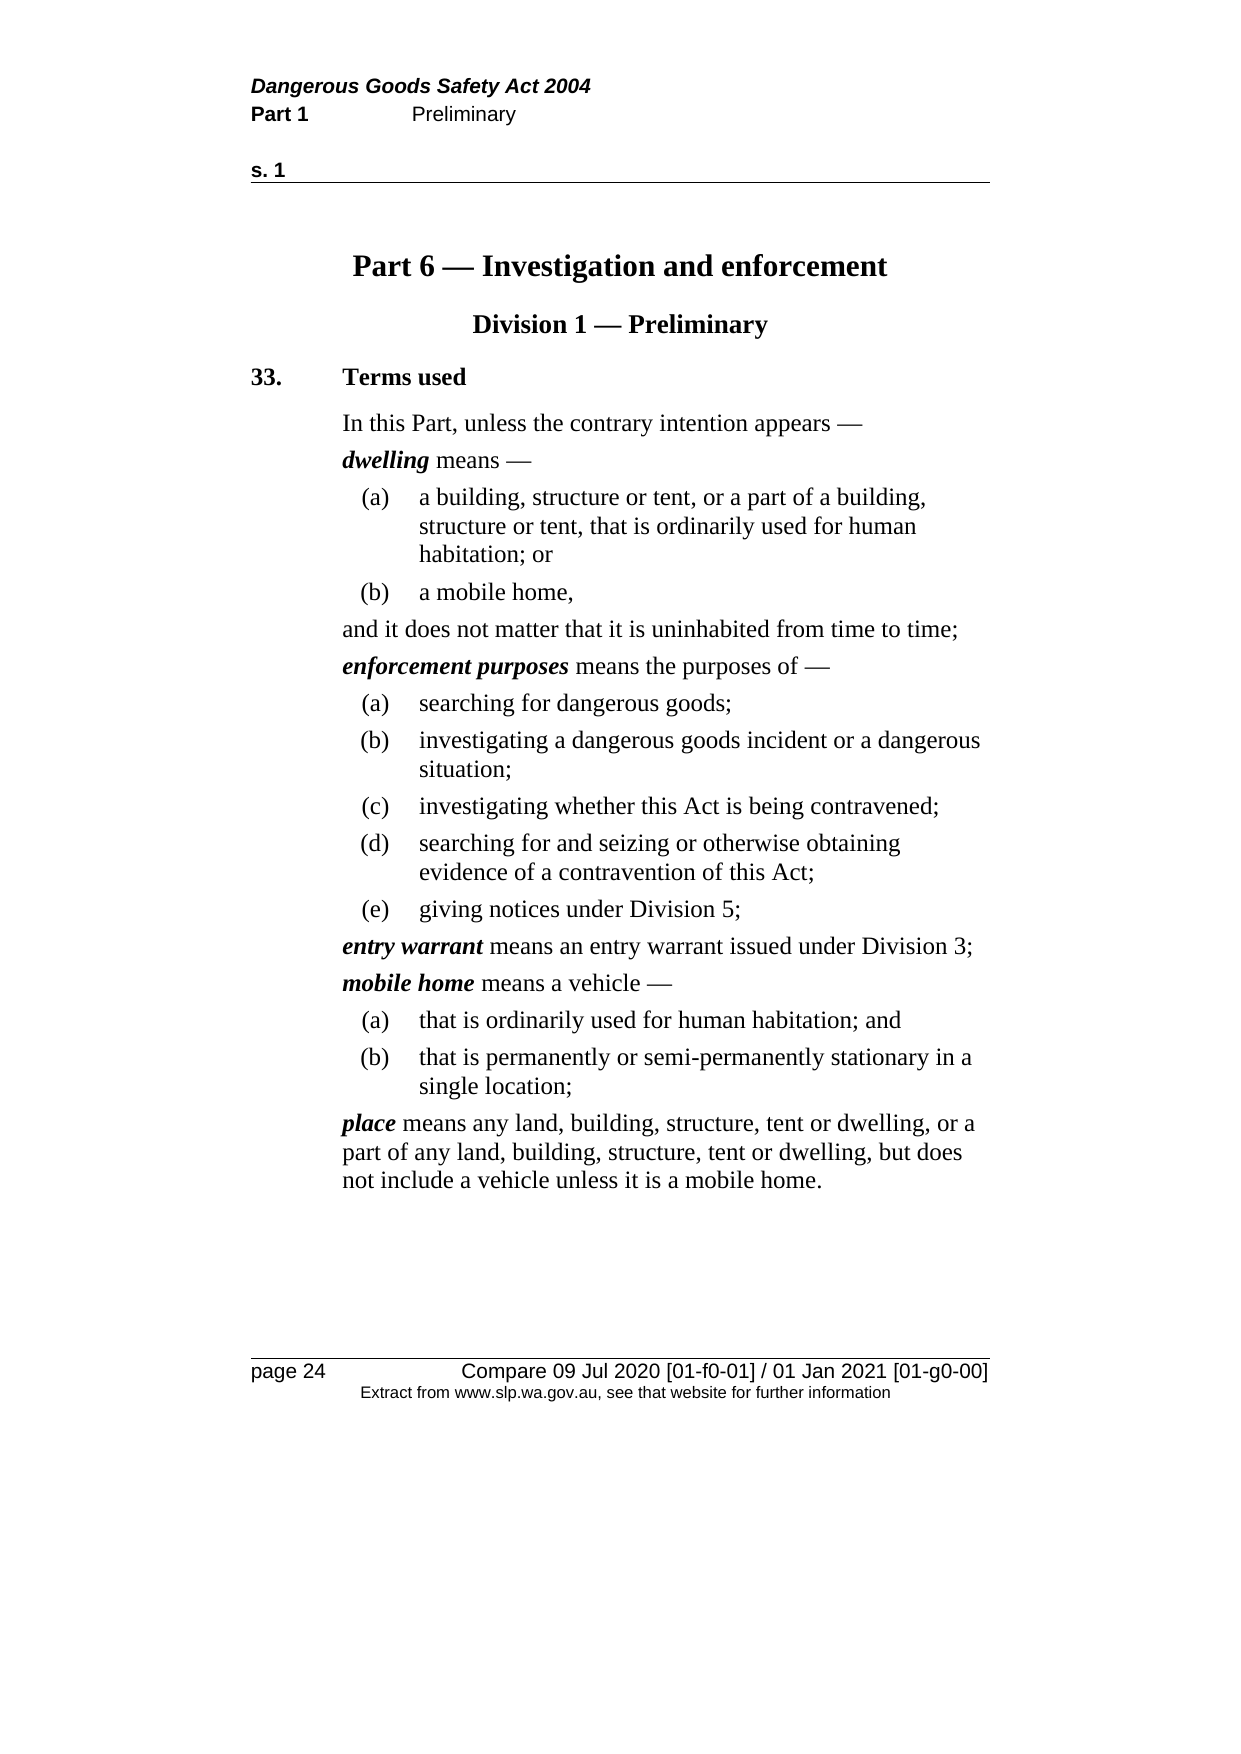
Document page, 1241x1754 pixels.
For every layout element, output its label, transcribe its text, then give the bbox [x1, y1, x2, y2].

text (a) searching for dangerous goods; [251, 688, 990, 717]
text In this Part, unless the contrary intention appears — [251, 408, 990, 437]
text (b) investigating a dangerous goods incident or a dangerous situation; [251, 725, 990, 782]
text (a) that is ordinarily used for human habitation; and [251, 1005, 990, 1034]
text entry warrant means an entry warrant issued under Division 3; [251, 931, 990, 959]
text (a) a building, structure or tent, or a part of a building, structure or tent, that is ordinarily used for human habitation; or [251, 482, 990, 568]
text place means any land, building, structure, tent or dwelling, or a part of any land, building, structure, tent or dwelling, but does not include a vehicle unless it is a mobile home. [251, 1108, 990, 1194]
text (b) that is permanently or semi-permanently stationary in a single location; [251, 1042, 990, 1099]
subtitle Division 1 — Preliminary [251, 308, 990, 339]
text (d) searching for and seizing or otherwise obtaining evidence of a contravention of this Act; [251, 828, 990, 885]
subtitle Part 6 — Investigation and enforcement [251, 247, 990, 283]
text mobile home means a vehicle — [251, 968, 990, 997]
text (c) investigating whether this Act is being contravened; [251, 791, 990, 819]
text and it does not matter that it is uninhabited from time to time; [251, 614, 990, 642]
subtitle 33. Terms used [251, 362, 990, 391]
text (e) giving notices under Division 5; [251, 894, 990, 922]
text enforcement purposes means the purposes of — [251, 651, 990, 679]
text (b) a mobile home, [251, 577, 990, 605]
text dwelling means — [251, 445, 990, 474]
